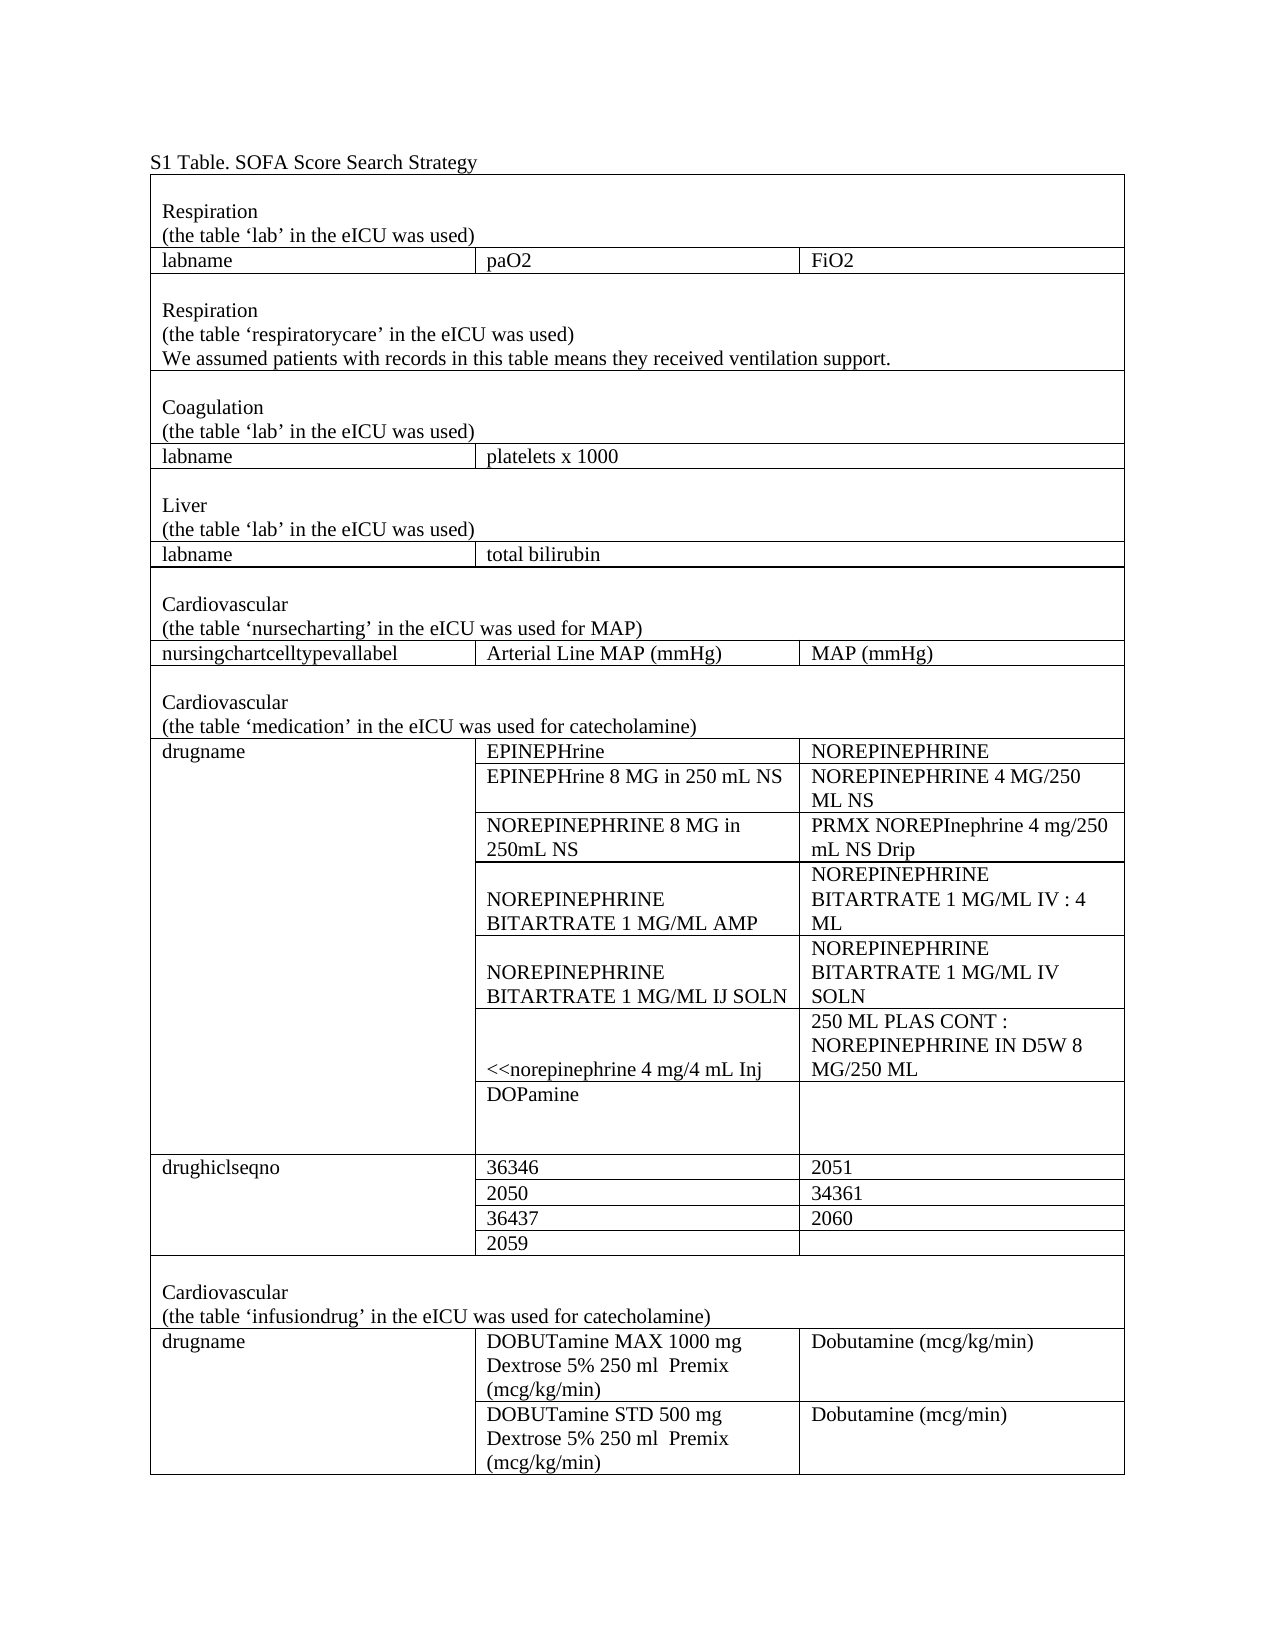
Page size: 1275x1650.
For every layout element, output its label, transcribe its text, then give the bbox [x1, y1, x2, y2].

table_cell DOBUTamine STD 500 mg Dextrose 5% 250 ml Premix (mcg/kg/min) [476, 1402, 799, 1474]
table_cell FiO2 [800, 248, 1124, 272]
table_cell paO2 [476, 248, 799, 272]
table_cell EPINEPHrine 8 MG in 250 mL NS [476, 764, 799, 812]
table_cell 36346 [476, 1155, 799, 1179]
table_cell nursingchartcelltypevallabel [151, 641, 475, 665]
table_cell 250 ML PLAS CONT : NOREPINEPHRINE IN D5W 8 MG/250 ML [800, 1009, 1124, 1081]
table_cell drughiclseqno [151, 1155, 475, 1255]
table_cell Dobutamine (mcg/kg/min) [800, 1329, 1124, 1401]
table_cell drugname [151, 1329, 475, 1474]
table_cell labname [151, 248, 475, 272]
table_cell 2059 [476, 1231, 799, 1255]
table_cell Coagulation (the table ‘lab’ in the eICU was used) [151, 371, 1124, 443]
table_cell labname [151, 444, 475, 468]
table_cell 2051 [800, 1155, 1124, 1179]
table_cell NOREPINEPHRINE 4 MG/250 ML NS [800, 764, 1124, 812]
table_cell NOREPINEPHRINE BITARTRATE 1 MG/ML IJ SOLN [476, 936, 799, 1008]
table_cell NOREPINEPHRINE BITARTRATE 1 MG/ML IV SOLN [800, 936, 1124, 1008]
table_cell 36437 [476, 1206, 799, 1229]
table_cell NOREPINEPHRINE 8 MG in 250mL NS [476, 813, 799, 861]
table_header Respiration (the table ‘lab’ in the eICU was used) [151, 175, 1124, 247]
table_cell Liver (the table ‘lab’ in the eICU was used) [151, 469, 1124, 541]
table_cell MAP (mmHg) [800, 641, 1124, 665]
table_cell 2050 [476, 1180, 799, 1204]
table_cell labname [151, 542, 475, 566]
table_cell <<norepinephrine 4 mg/4 mL Inj [476, 1009, 799, 1081]
table_cell EPINEPHrine [476, 739, 799, 763]
text S1 Table. SOFA Score Search Strategy [150, 150, 1125, 174]
table_cell Cardiovascular (the table ‘medication’ in the eICU was used for catecholamine) [151, 666, 1124, 738]
table_cell Dobutamine (mcg/min) [800, 1402, 1124, 1474]
table_cell 2060 [800, 1206, 1124, 1229]
table_cell NOREPINEPHRINE [800, 739, 1124, 763]
table_cell 34361 [800, 1180, 1124, 1204]
table_cell Cardiovascular (the table ‘nursecharting’ in the eICU was used for MAP) [151, 568, 1124, 639]
table_cell Respiration (the table ‘respiratorycare’ in the eICU was used) We assumed patients with records in this table means they received ventilation support. [151, 274, 1124, 370]
table_cell PRMX NOREPInephrine 4 mg/250 mL NS Drip [800, 813, 1124, 861]
table_cell Cardiovascular (the table ‘infusiondrug’ in the eICU was used for catecholamine) [151, 1256, 1124, 1328]
table_cell DOBUTamine MAX 1000 mg Dextrose 5% 250 ml Premix (mcg/kg/min) [476, 1329, 799, 1401]
table_cell total bilirubin [476, 542, 1124, 566]
table_cell drugname [151, 739, 475, 1154]
table_cell platelets x 1000 [476, 444, 1124, 468]
table_cell NOREPINEPHRINE BITARTRATE 1 MG/ML IV : 4 ML [800, 863, 1124, 934]
table_cell Arterial Line MAP (mmHg) [476, 641, 799, 665]
table_cell [800, 1231, 1124, 1255]
table_cell DOPamine [476, 1082, 799, 1154]
table_cell [800, 1082, 1124, 1154]
table_cell NOREPINEPHRINE BITARTRATE 1 MG/ML AMP [476, 863, 799, 934]
